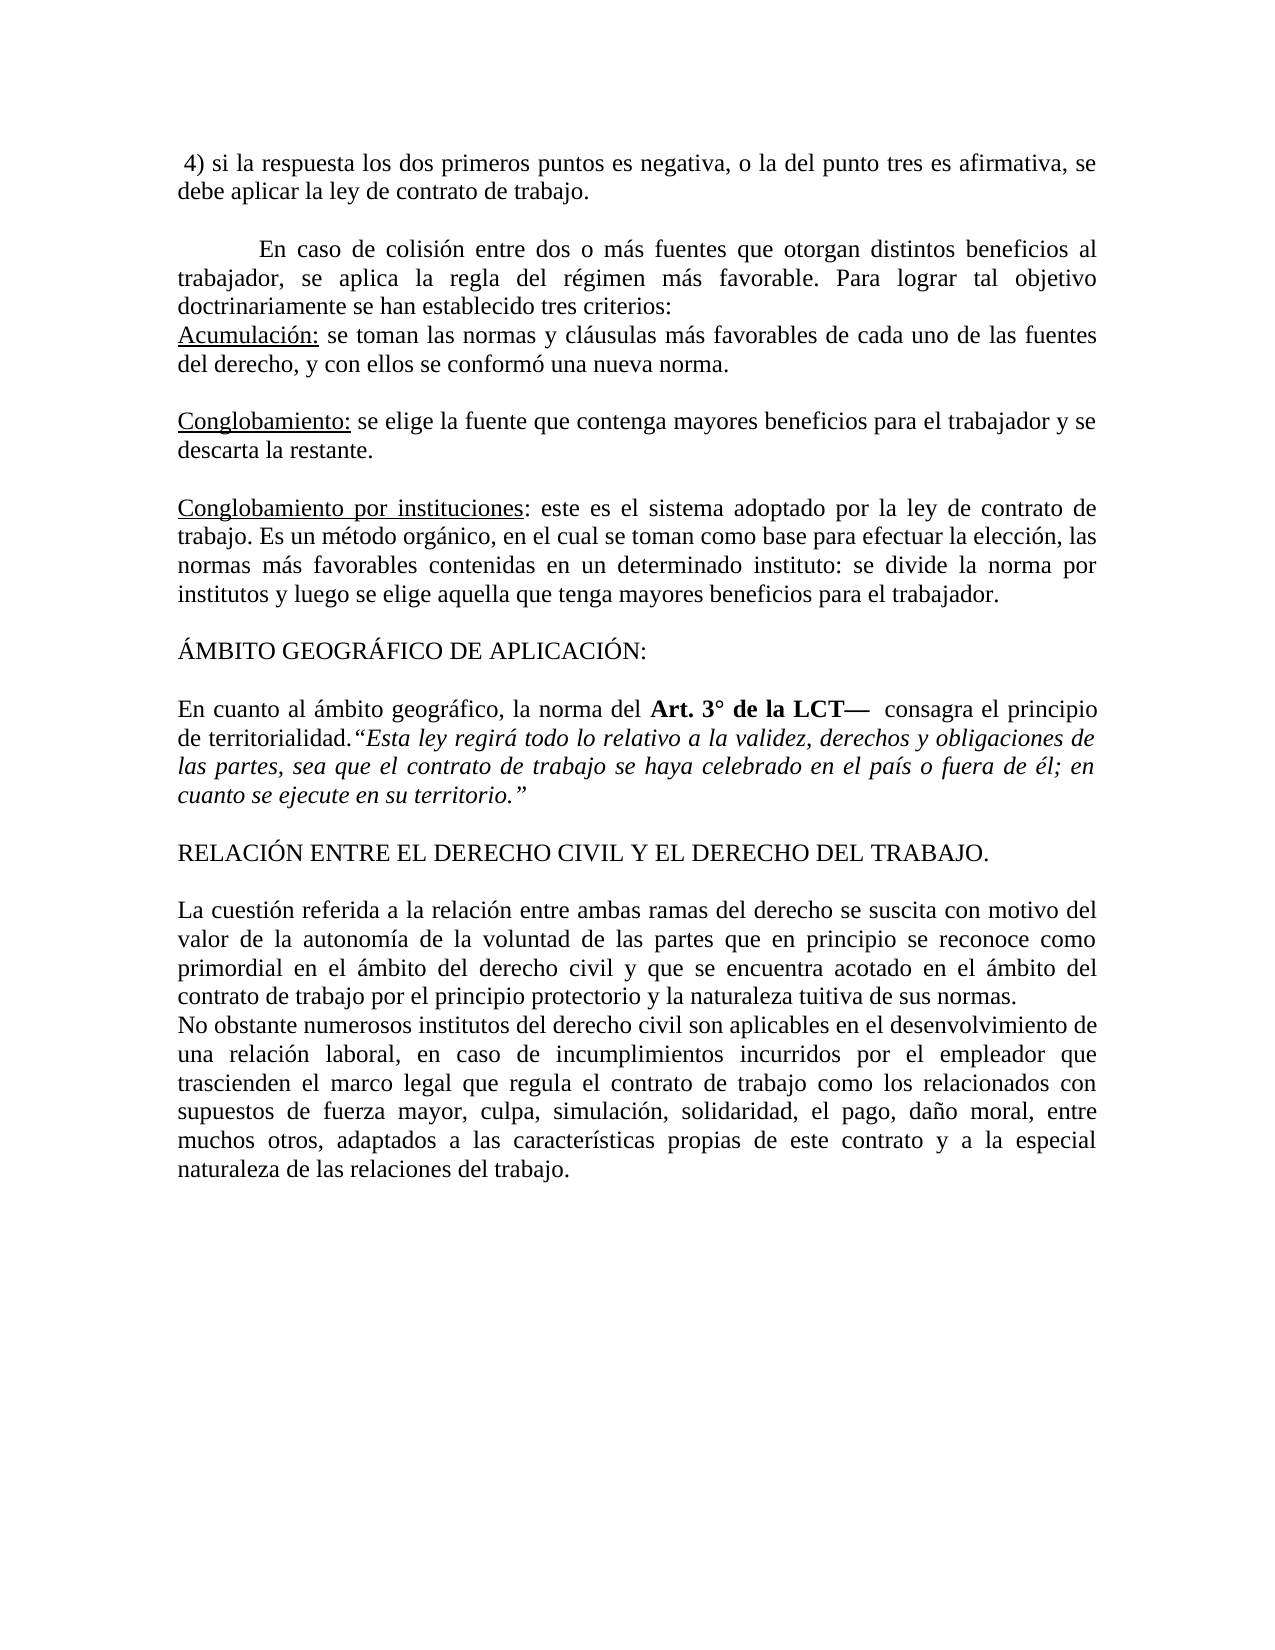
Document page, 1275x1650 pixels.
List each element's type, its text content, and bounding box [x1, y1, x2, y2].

text En cuanto al ámbito geográfico, la norma del Art. 3° de la LCT— consagra el principio de territorialidad.“Esta ley regirá todo lo relativo a la validez, derechos y obligaciones de las partes, sea que el contrato de trabajo se haya celebrado en el país o fuera de él; en cuanto se ejecute en su territorio.” [177, 694, 1098, 809]
text En caso de colisión entre dos o más fuentes que otorgan distintos beneficios al trabajador, se aplica la regla del régimen más favorable. Para lograr tal objetivo doctrinariamente se han establecido tres criterios: [177, 234, 1098, 320]
text ÁMBITO GEOGRÁFICO DE APLICACIÓN: [177, 636, 1098, 665]
text Conglobamiento: se elige la fuente que contenga mayores beneficios para el trabajador y se descarta la restante. [177, 406, 1098, 464]
text Acumulación: se toman las normas y cláusulas más favorables de cada uno de las fuentes del derecho, y con ellos se conformó una nueva norma. [177, 320, 1098, 378]
text RELACIÓN ENTRE EL DERECHO CIVIL Y EL DERECHO DEL TRABAJO. [177, 838, 1098, 866]
text La cuestión referida a la relación entre ambas ramas del derecho se suscita con motivo del valor de la autonomía de la voluntad de las partes que en principio se reconoce como primordial en el ámbito del derecho civil y que se encuentra acotado en el ámbito del contrato de trabajo por el principio protectorio y la naturaleza tuitiva de sus normas. [177, 895, 1098, 1010]
text Conglobamiento por instituciones: este es el sistema adoptado por la ley de contrato de trabajo. Es un método orgánico, en el cual se toman como base para efectuar la elección, las normas más favorables contenidas en un determinado instituto: se divide la norma por institutos y luego se elige aquella que tenga mayores beneficios para el trabajador. [177, 493, 1098, 608]
text No obstante numerosos institutos del derecho civil son aplicables en el desenvolvimiento de una relación laboral, en caso de incumplimientos incurridos por el empleador que trascienden el marco legal que regula el contrato de trabajo como los relacionados con supuestos de fuerza mayor, culpa, simulación, solidaridad, el pago, daño moral, entre muchos otros, adaptados a las características propias de este contrato y a la especial naturaleza de las relaciones del trabajo. [177, 1010, 1098, 1183]
text 4) si la respuesta los dos primeros puntos es negativa, o la del punto tres es afirmativa, se debe aplicar la ley de contrato de trabajo. [177, 148, 1098, 205]
